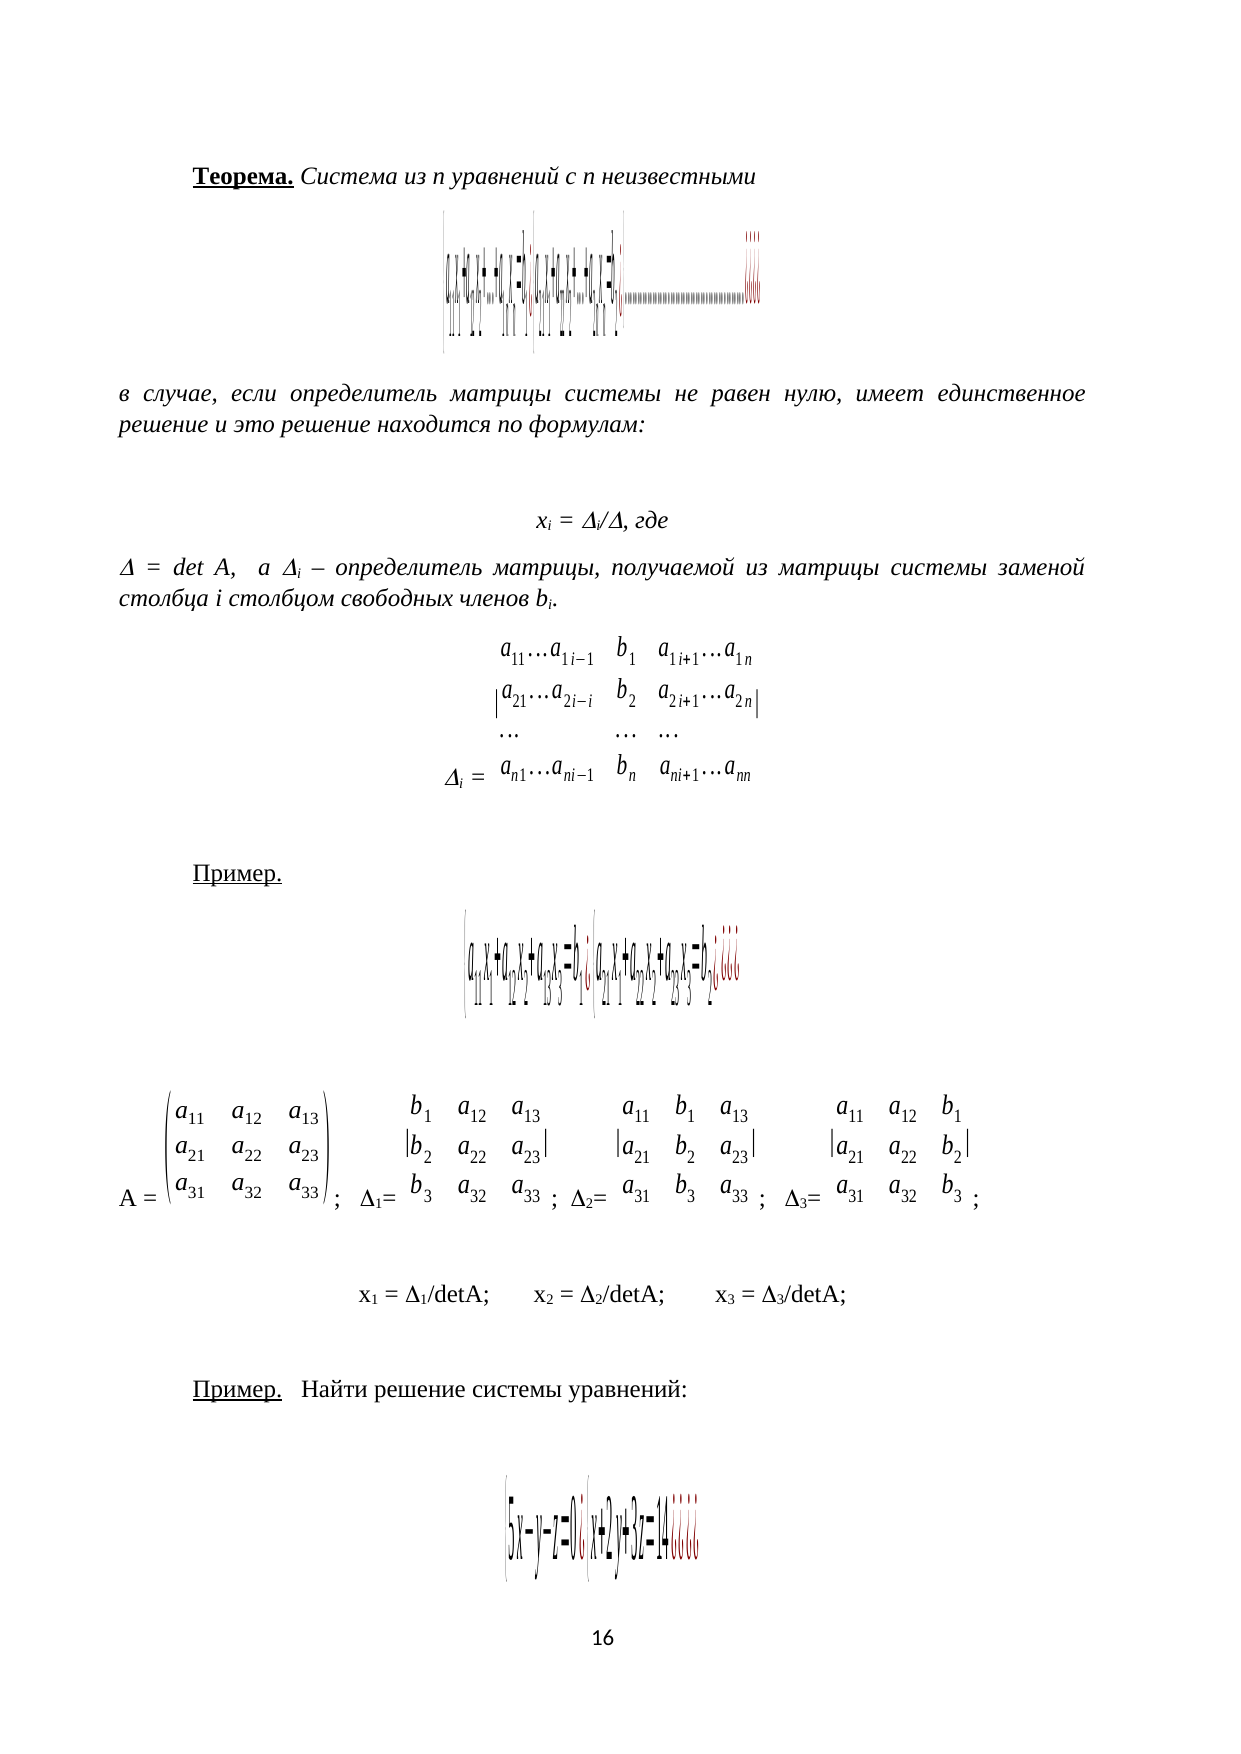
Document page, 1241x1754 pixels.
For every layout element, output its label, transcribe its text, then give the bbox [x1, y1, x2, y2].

text A = ; 1= ; 2= ; 3= ; [119, 1089, 1086, 1212]
text Пример. Найти решение системы уравнений: [119, 1374, 1086, 1403]
text = det A, а i – определитель матрицы, получаемой из матрицы системы заменой столбца i столбцом свободных членов bi. [119, 552, 1086, 612]
text x1 = 1/detA; x2 = 2/detA; x3 = 3/detA; [119, 1279, 1086, 1307]
text Теорема. Система из n уравнений с n неизвестными [119, 161, 1086, 190]
text xi = i/, где [119, 505, 1086, 533]
text в случае, если определитель матрицы системы не равен нулю, имеет единственное решение и это решение находится по формулам: [119, 378, 1086, 438]
text Пример. [119, 858, 1086, 887]
text i = [119, 631, 1086, 791]
